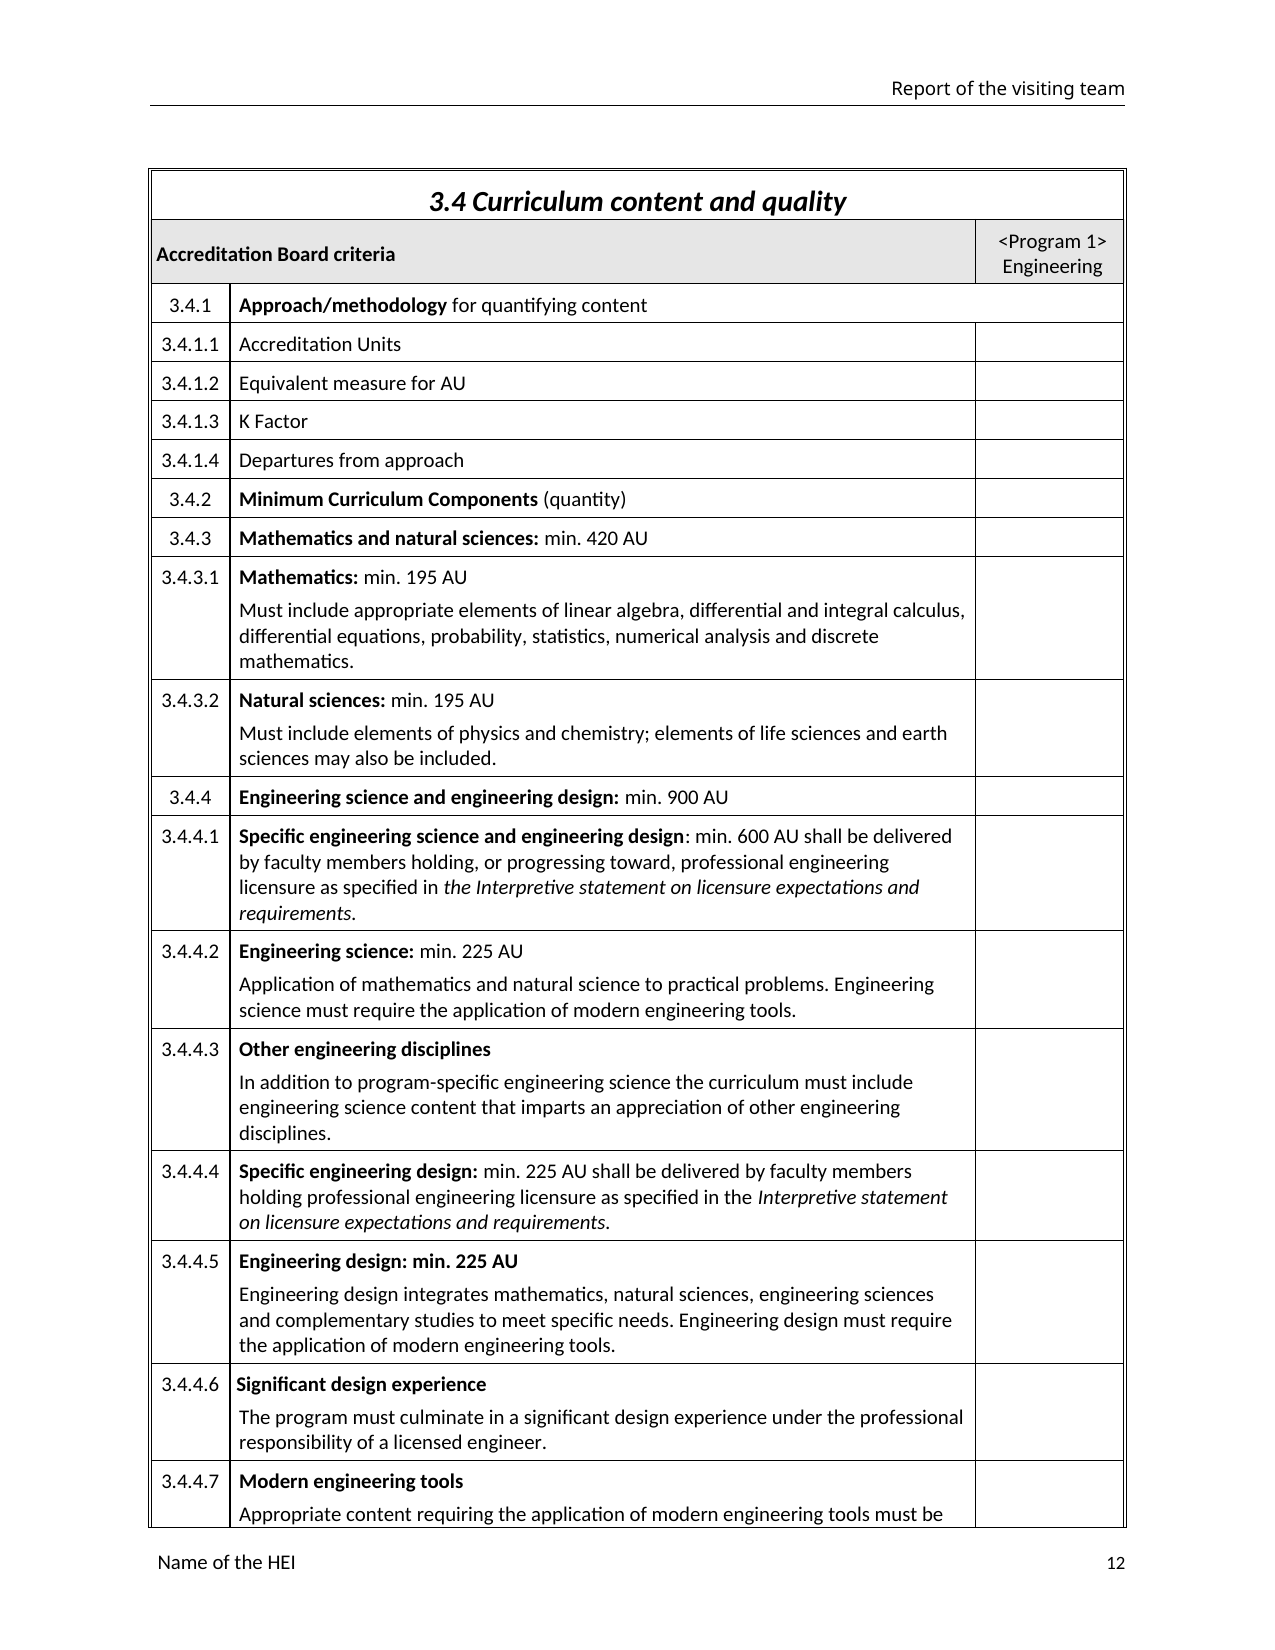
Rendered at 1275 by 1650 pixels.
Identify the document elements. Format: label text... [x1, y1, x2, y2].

table_cell 3.4.4.4 [152, 1151, 229, 1240]
table_cell [976, 479, 1123, 517]
table_cell Significant design experience The program must culminate in a significant design experience under the professional responsibility of a licensed engineer. [231, 1364, 975, 1460]
table_cell Departures from approach [231, 440, 975, 478]
table_cell Specific engineering science and engineering design: min. 600 AU shall be delivered by faculty members holding, or progressing toward, professional engineering licensure as specified in the Interpretive statement on licensure expectations and requirements. [231, 816, 975, 930]
table_cell <Program 1> Engineering [976, 220, 1123, 283]
table_cell Engineering design: min. 225 AU Engineering design integrates mathematics, natural sciences, engineering sciences and complementary studies to meet specific needs. Engineering design must require the application of modern engineering tools. [231, 1241, 975, 1363]
table_cell [976, 931, 1123, 1027]
table_cell 3.4.1.1 [152, 323, 229, 361]
table_cell 3.4.4 [152, 777, 229, 815]
table_cell 3.4.3 [152, 518, 229, 556]
table_cell 3.4.3.2 [152, 680, 229, 776]
table_cell [976, 680, 1123, 776]
table_cell Natural sciences: min. 195 AU Must include elements of physics and chemistry; elements of life sciences and earth sciences may also be included. [231, 680, 975, 776]
table_cell [976, 362, 1123, 400]
table_cell 3.4.4.7 [152, 1461, 229, 1527]
table_cell Equivalent measure for AU [231, 362, 975, 400]
table_cell 3.4.4.1 [152, 816, 229, 930]
table_cell 3.4.4.6 [152, 1364, 229, 1460]
table_cell K Factor [231, 401, 975, 439]
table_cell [231, 1461, 975, 1527]
table_cell 3.4.4.2 [152, 931, 229, 1027]
table_cell [976, 323, 1123, 361]
table_cell Approach/methodology for quantifying content [231, 284, 1123, 322]
table_cell Other engineering disciplines In addition to program-specific engineering science the curriculum must include engineering science content that imparts an appreciation of other engineering disciplines. [231, 1029, 975, 1150]
table_cell Specific engineering design: min. 225 AU shall be delivered by faculty members holding professional engineering licensure as specified in the Interpretive statement on licensure expectations and requirements. [231, 1151, 975, 1240]
table_cell [976, 518, 1123, 556]
table_cell [976, 401, 1123, 439]
table_cell Accreditation Board criteria [152, 220, 975, 283]
table_cell Accreditation Units [231, 323, 975, 361]
table_cell 3.4.3.1 [152, 557, 229, 679]
table_cell Minimum Curriculum Components (quantity) [231, 479, 975, 517]
table_cell Mathematics: min. 195 AU Must include appropriate elements of linear algebra, differential and integral calculus, differential equations, probability, statistics, numerical analysis and discrete mathematics. [231, 557, 975, 679]
table_cell Mathematics and natural sciences: min. 420 AU [231, 518, 975, 556]
table_cell [976, 1241, 1123, 1363]
table_cell 3.4.2 [152, 479, 229, 517]
table_cell [976, 557, 1123, 679]
table_cell 3.4.4.3 [152, 1029, 229, 1150]
table_cell [976, 1151, 1123, 1240]
table_cell [976, 816, 1123, 930]
table_cell 3.4.1 [152, 284, 229, 322]
table_cell Engineering science and engineering design: min. 900 AU [231, 777, 975, 815]
table_cell Engineering science: min. 225 AU Application of mathematics and natural science to practical problems. Engineering science must require the application of modern engineering tools. [231, 931, 975, 1027]
table_cell [976, 777, 1123, 815]
table_header 3.4 Curriculum content and quality [152, 171, 1123, 219]
table_cell [976, 1029, 1123, 1150]
table_cell 3.4.1.2 [152, 362, 229, 400]
table_cell [976, 440, 1123, 478]
table_cell [976, 1364, 1123, 1460]
table_cell [976, 1461, 1123, 1527]
table_cell 3.4.1.4 [152, 440, 229, 478]
table_cell 3.4.1.3 [152, 401, 229, 439]
table_cell 3.4.4.5 [152, 1241, 229, 1363]
